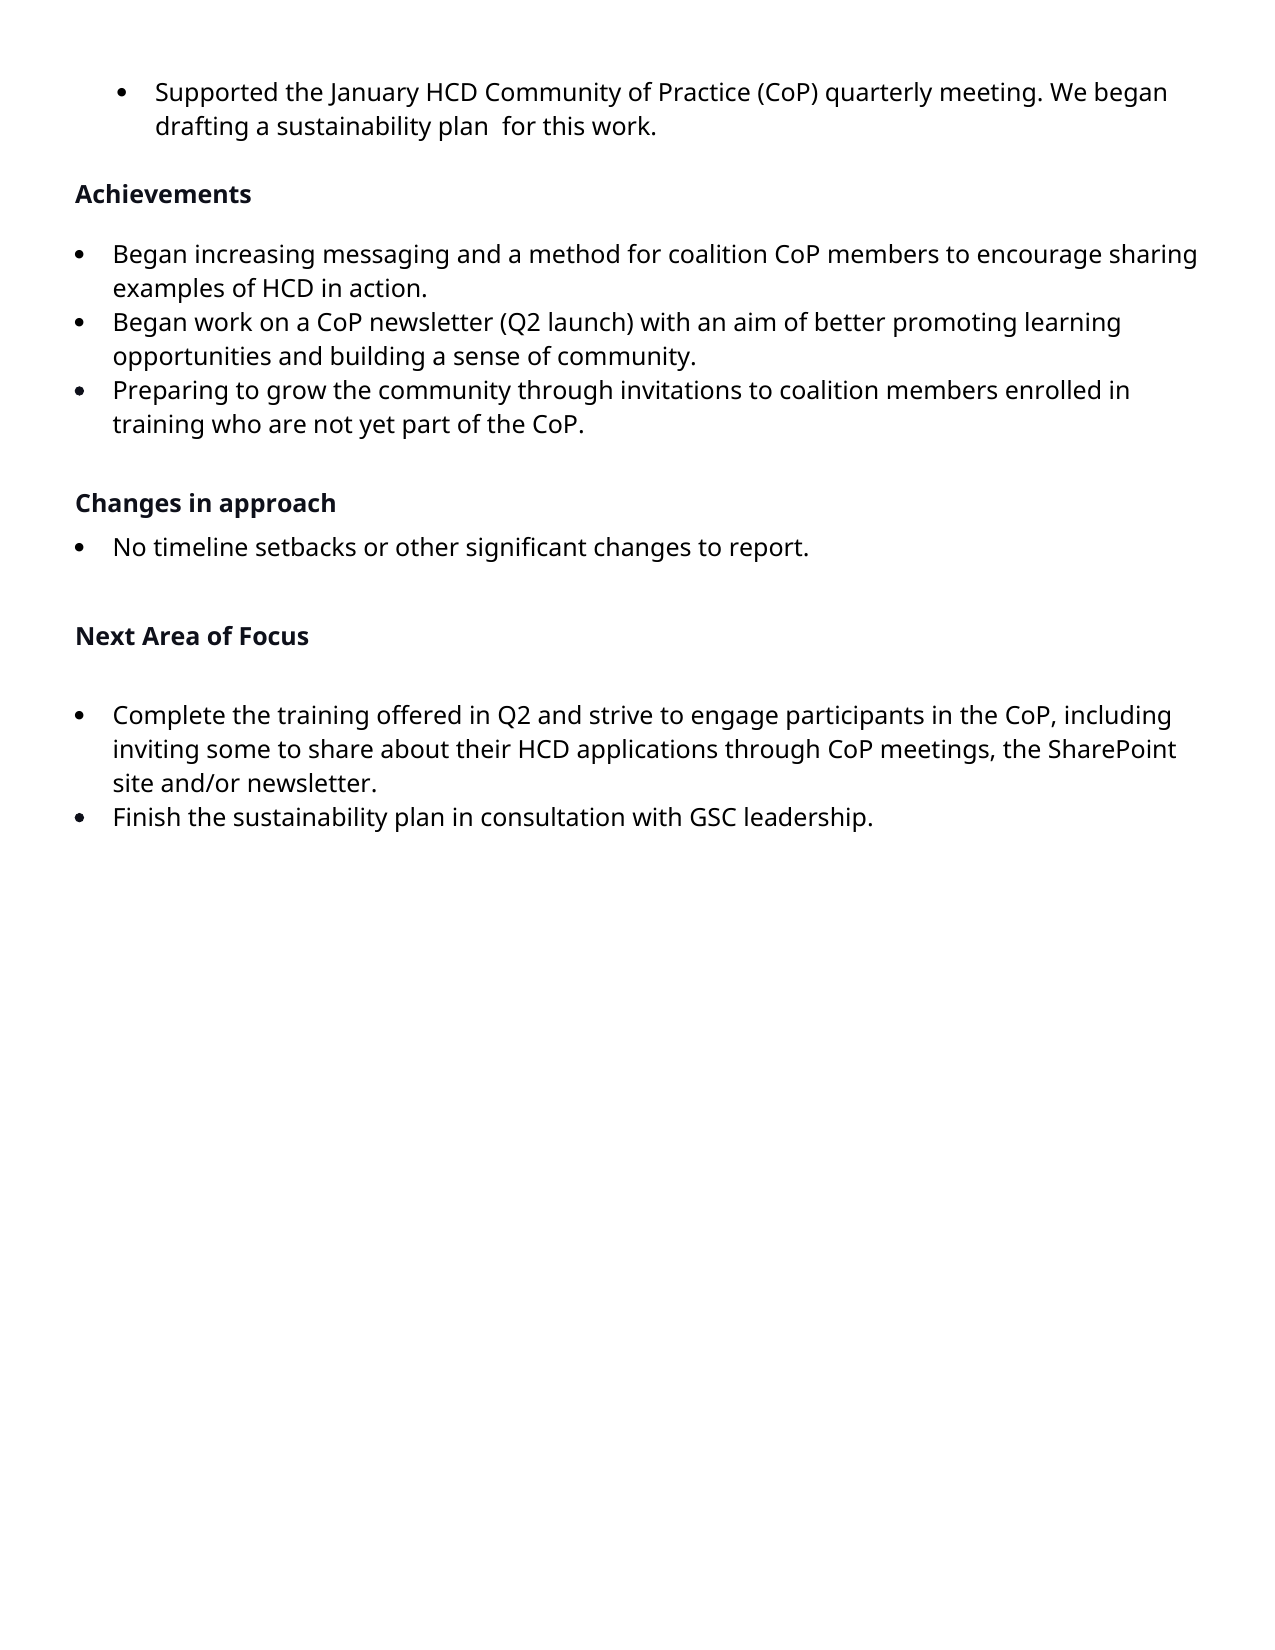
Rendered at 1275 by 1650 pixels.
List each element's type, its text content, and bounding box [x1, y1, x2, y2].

list Achievements [75, 177, 1200, 211]
list No timeline setbacks or other significant changes to report. [75, 530, 1200, 564]
list Began increasing messaging and a method for coalition CoP members to encourage sharing examples of HCD in action. [75, 237, 1200, 305]
list Complete the training offered in Q2 and strive to engage participants in the CoP, including inviting some to share about their HCD applications through CoP meetings, the SharePoint site and/or newsletter. [75, 697, 1200, 800]
list Finish the sustainability plan in consultation with GSC leadership. [75, 800, 1200, 834]
list Began work on a CoP newsletter (Q2 launch) with an aim of better promoting learning opportunities and building a sense of community. [75, 305, 1200, 373]
list Supported the January HCD Community of Practice (CoP) quarterly meeting. We began drafting a sustainability plan for this work. [117, 75, 1200, 143]
text Changes in approach [75, 486, 1200, 519]
list Preparing to grow the community through invitations to coalition members enrolled in training who are not yet part of the CoP. [75, 373, 1200, 441]
text Next Area of Focus [75, 619, 1200, 653]
